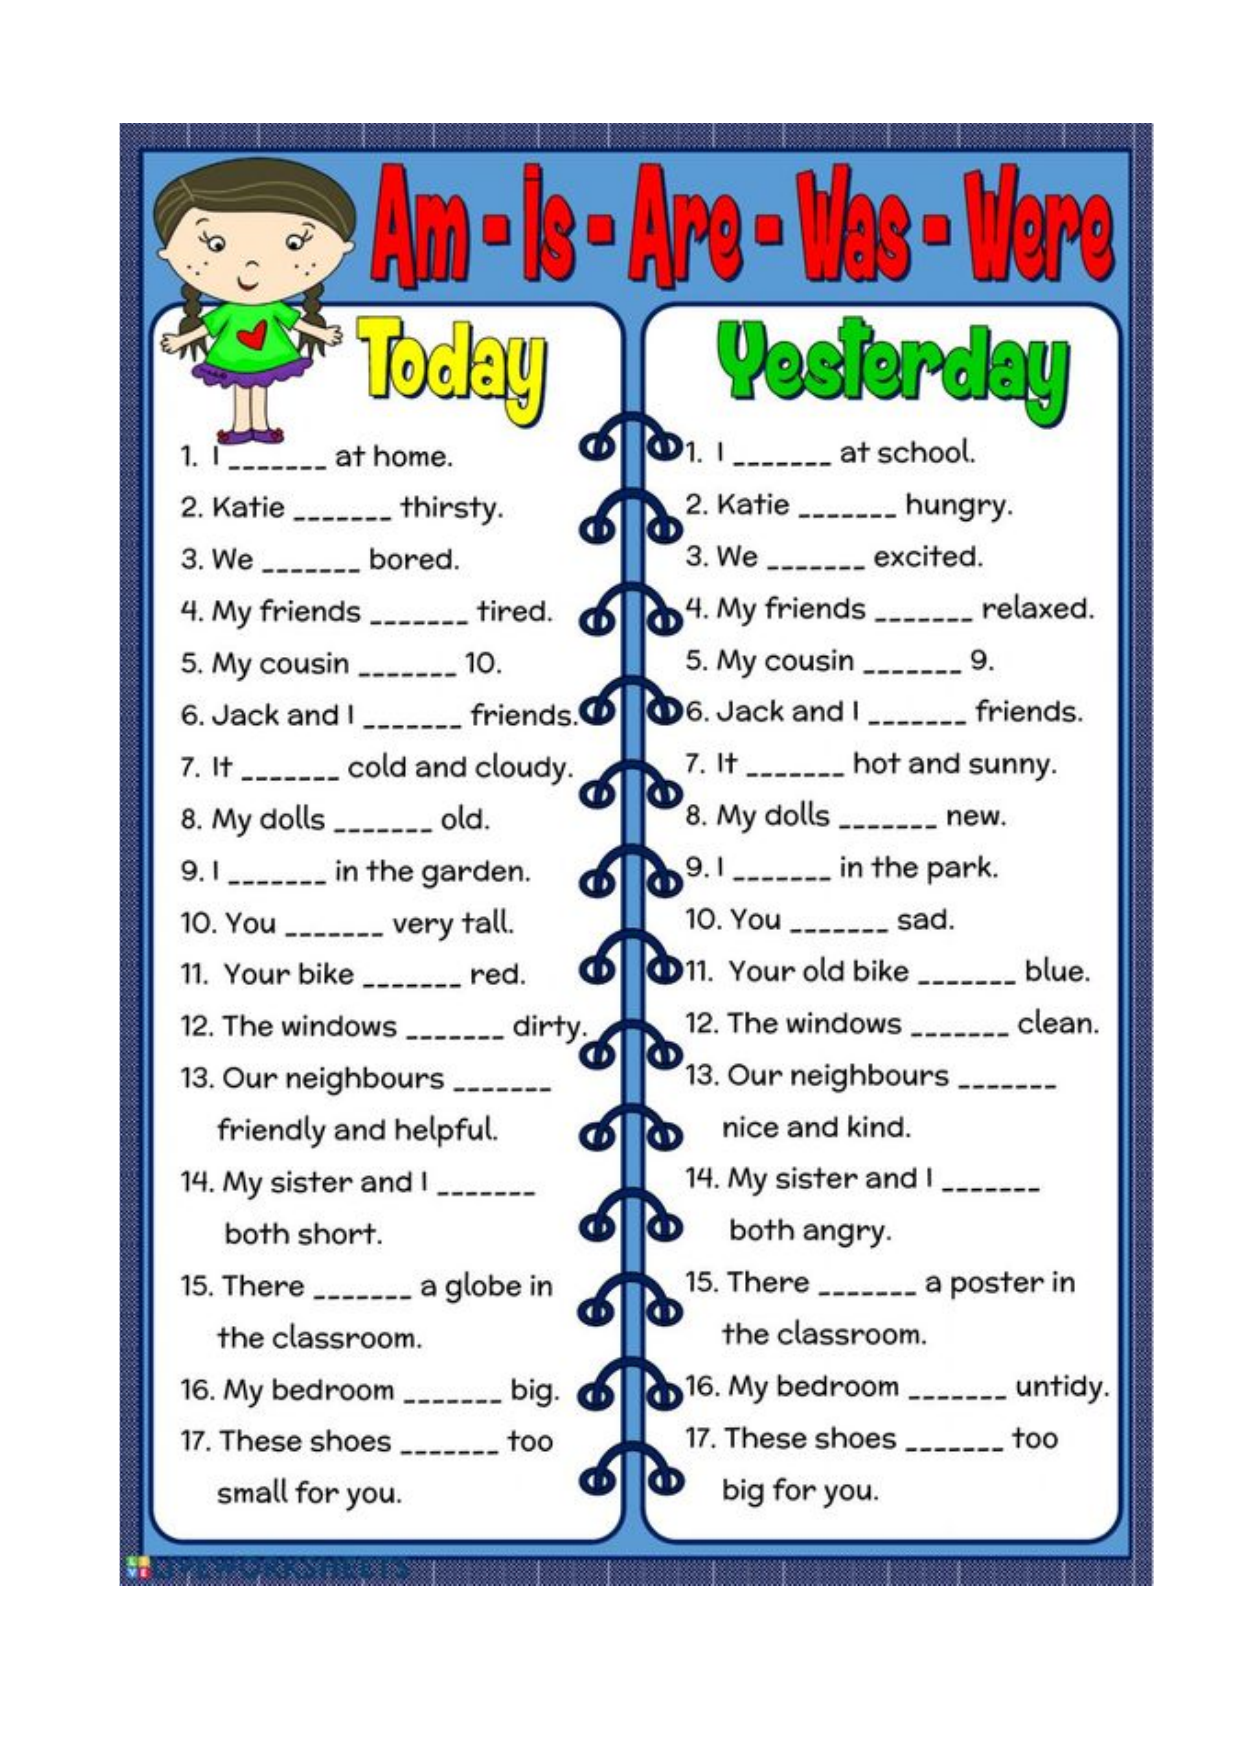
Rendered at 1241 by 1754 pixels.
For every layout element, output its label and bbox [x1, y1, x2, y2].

picture [119, 123, 1154, 1586]
